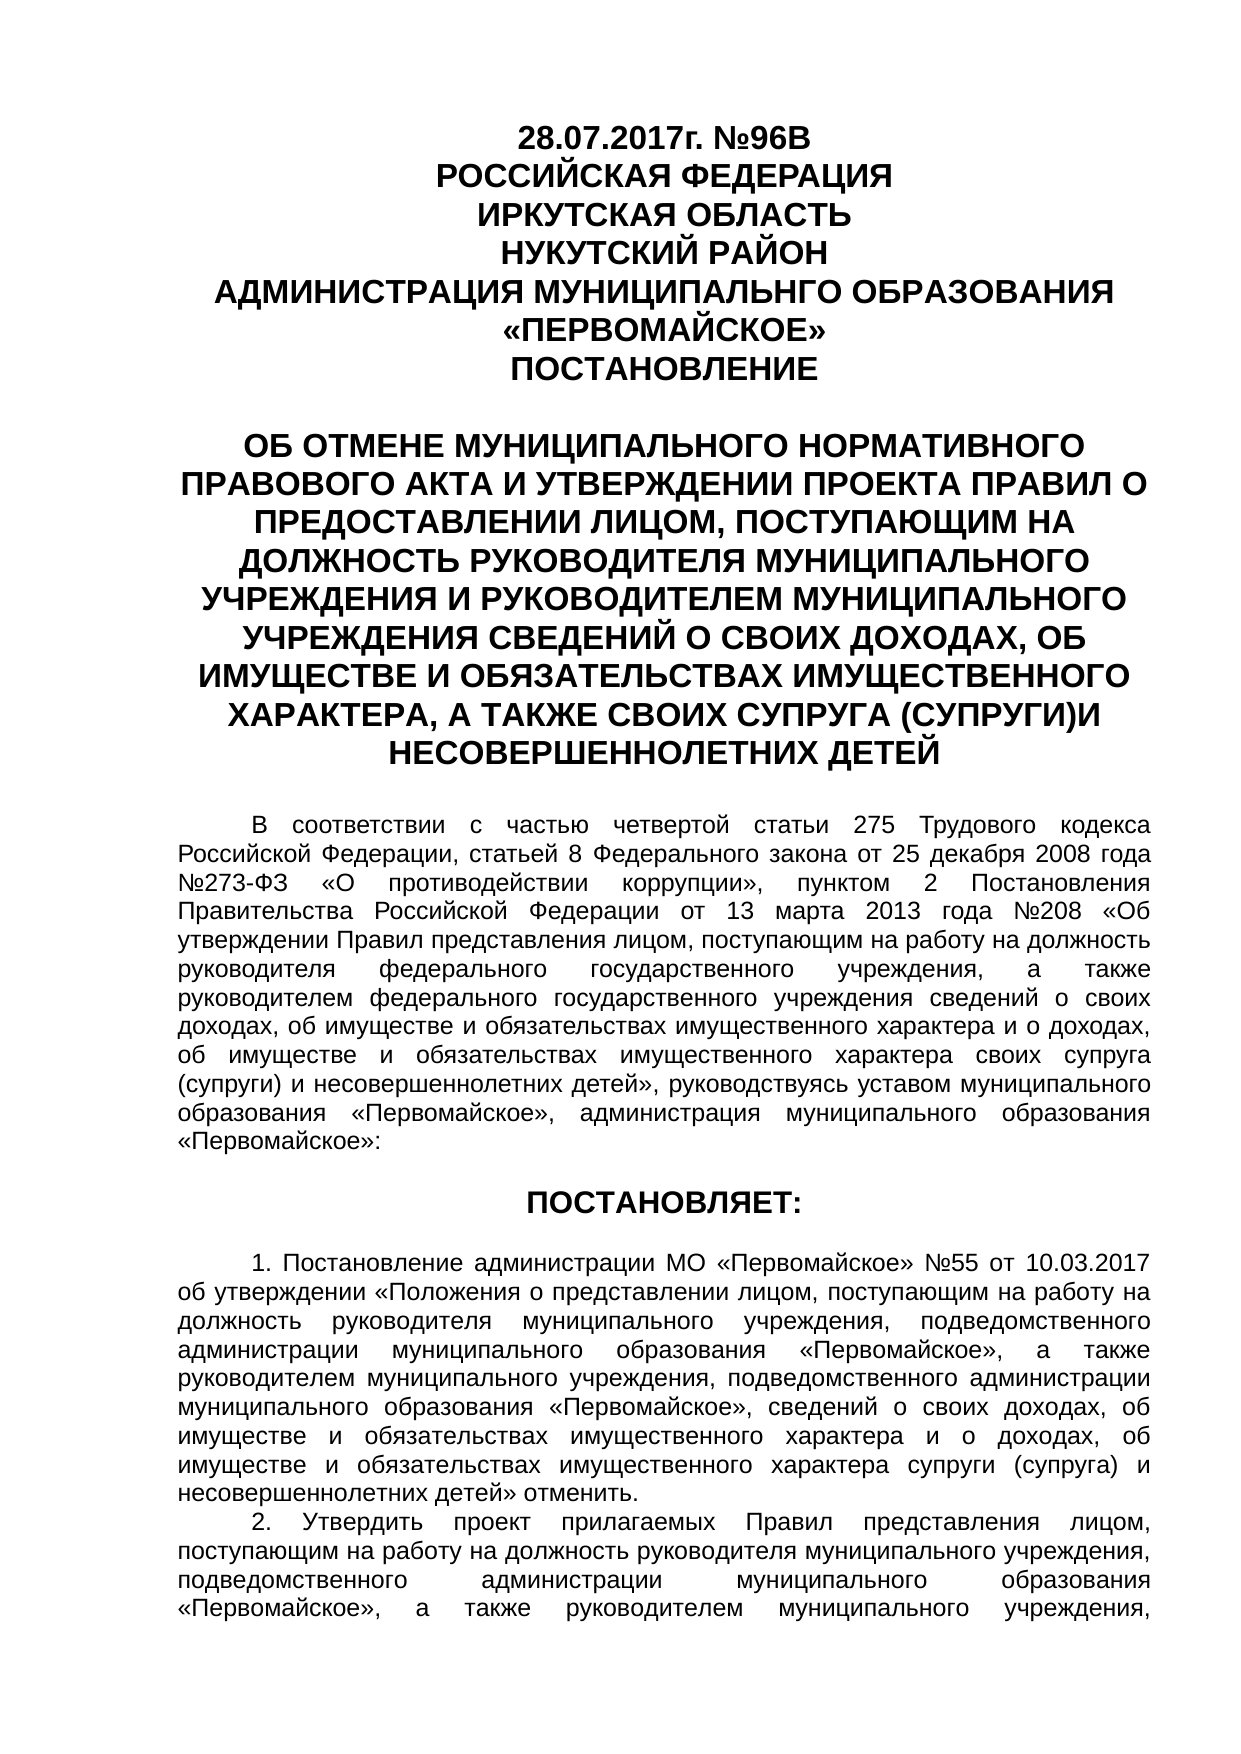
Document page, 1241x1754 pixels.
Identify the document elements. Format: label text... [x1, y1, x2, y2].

subtitle 28.07.2017г. №96В [177, 118, 1152, 157]
text НУКУТСКИЙ РАЙОН [177, 233, 1152, 272]
text ОБ ОТМЕНЕ МУНИЦИПАЛЬНОГО НОРМАТИВНОГО ПРАВОВОГО АКТА И УТВЕРЖДЕНИИ ПРОЕКТА ПРАВИЛ О ПРЕДОСТАВЛЕНИИ ЛИЦОМ, ПОСТУПАЮЩИМ НА ДОЛЖНОСТЬ РУКОВОДИТЕЛЯ МУНИЦИПАЛЬНОГО УЧРЕЖДЕНИЯ И РУКОВОДИТЕЛЕМ МУНИЦИПАЛЬНОГО УЧРЕЖДЕНИЯ СВЕДЕНИЙ О СВОИХ ДОХОДАХ, ОБ ИМУЩЕСТВЕ И ОБЯЗАТЕЛЬСТВАХ ИМУЩЕСТВЕННОГО ХАРАКТЕРА, А ТАКЖЕ СВОИХ СУПРУГА (СУПРУГИ)И НЕСОВЕРШЕННОЛЕТНИХ ДЕТЕЙ [177, 426, 1152, 772]
text ПОСТАНОВЛЕНИЕ [177, 349, 1152, 387]
text ПОСТАНОВЛЯЕТ: [177, 1184, 1152, 1220]
text АДМИНИСТРАЦИЯ МУНИЦИПАЛЬНГО ОБРАЗОВАНИЯ «ПЕРВОМАЙСКОЕ» [177, 272, 1152, 349]
text 1. Постановление администрации МО «Первомайское» №55 от 10.03.2017 об утверждении «Положения о представлении лицом, поступающим на работу на должность руководителя муниципального учреждения, подведомственного администрации муниципального образования «Первомайское», а также руководителем муниципального учреждения, подведомственного администрации муниципального образования «Первомайское», сведений о своих доходах, об имуществе и обязательствах имущественного характера и о доходах, об имуществе и обязательствах имущественного характера супруги (супруга) и несовершеннолетних детей» отменить. [177, 1248, 1152, 1507]
subtitle В соответствии с частью четвертой статьи 275 Трудового кодекса Российской Федерации, статьей 8 Федерального закона от 25 декабря 2008 года №273-ФЗ «О противодействии коррупции», пунктом 2 Постановления Правительства Российской Федерации от 13 марта 2013 года №208 «Об утверждении Правил представления лицом, поступающим на работу на должность руководителя федерального государственного учреждения, а также руководителем федерального государственного учреждения сведений о своих доходах, об имуществе и обязательствах имущественного характера и о доходах, об имуществе и обязательствах имущественного характера своих супруга (супруги) и несовершеннолетних детей», руководствуясь уставом муниципального образования «Первомайское», администрация муниципального образования «Первомайское»: [177, 810, 1152, 1155]
text ИРКУТСКАЯ ОБЛАСТЬ [177, 195, 1152, 233]
subtitle РОССИЙСКАЯ ФЕДЕРАЦИЯ [177, 157, 1152, 195]
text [177, 1507, 1152, 1622]
